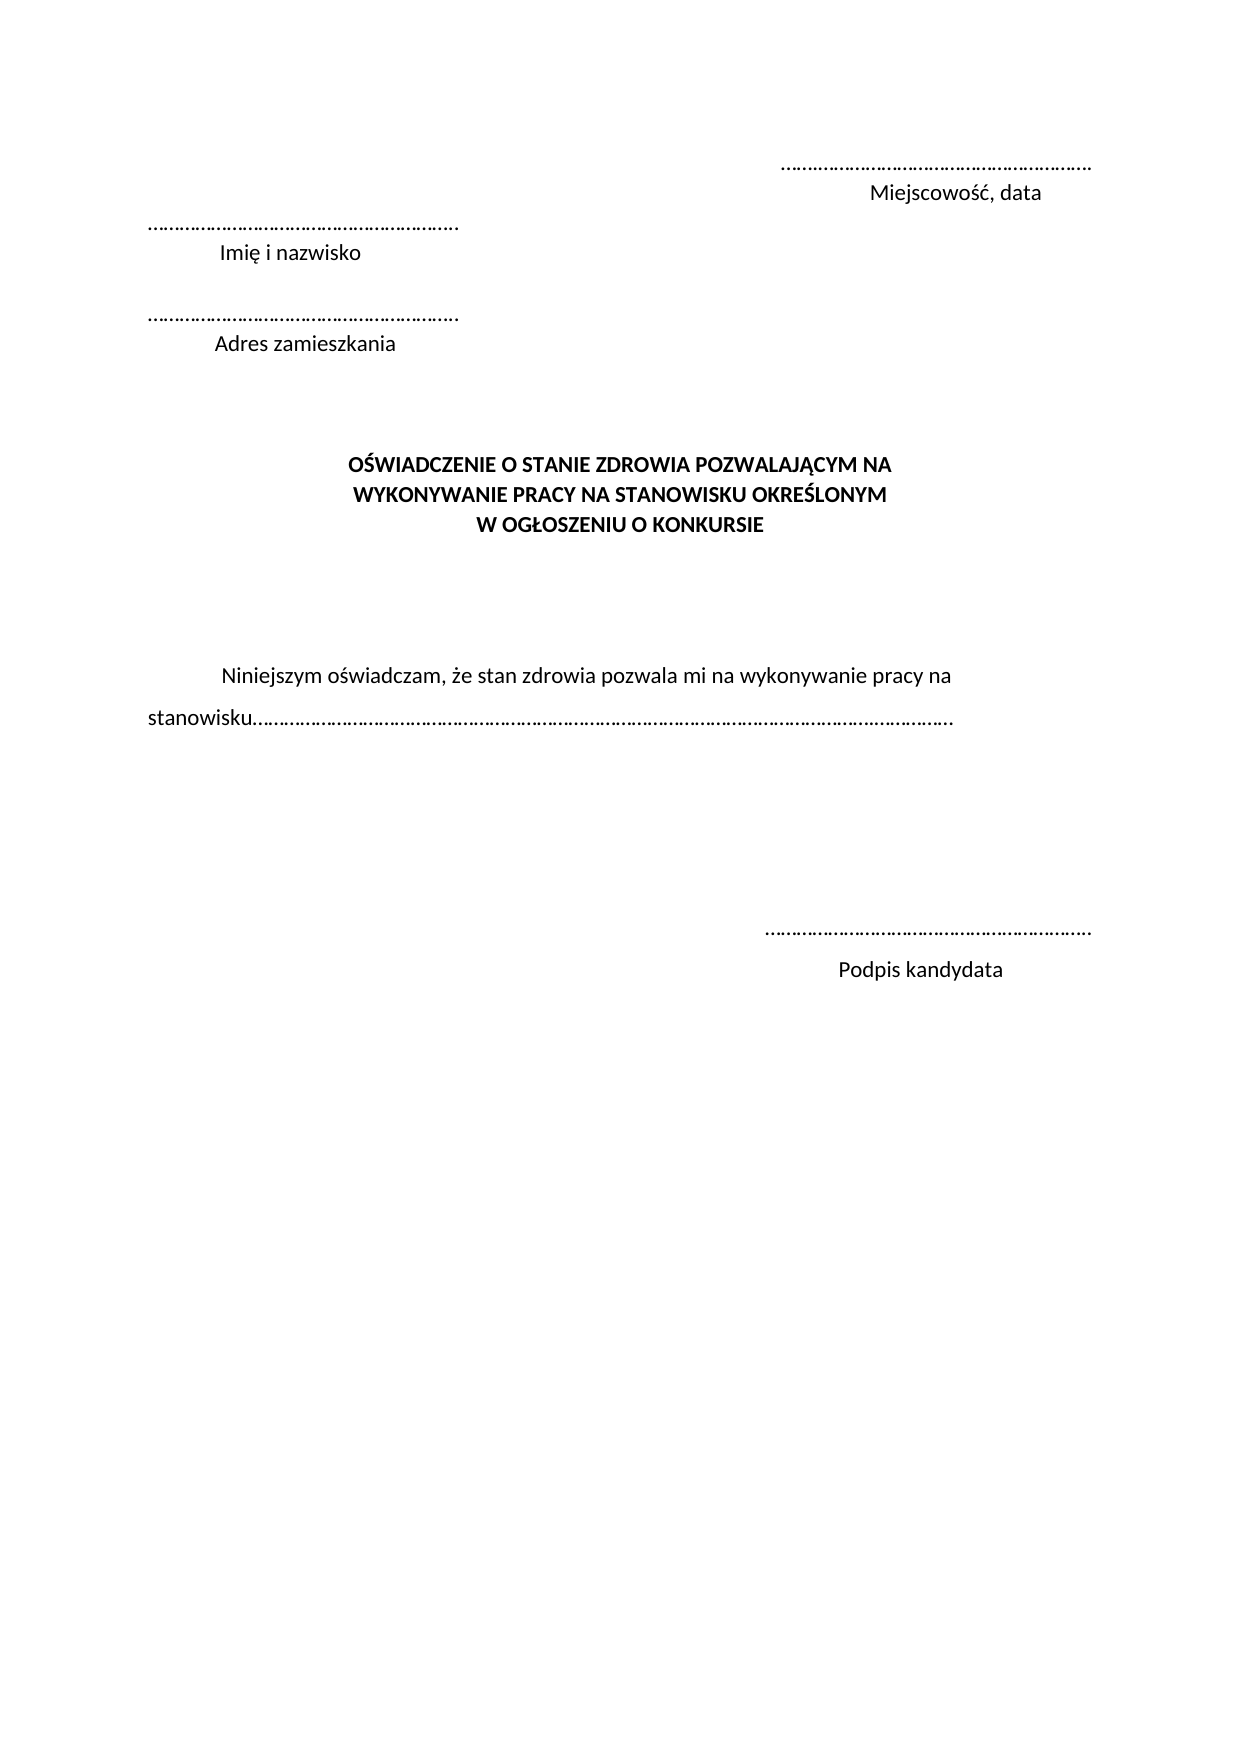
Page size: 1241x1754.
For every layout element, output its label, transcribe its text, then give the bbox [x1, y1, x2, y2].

text ………………………………………………….. [148, 299, 1093, 327]
text ………………………………………………….. [148, 208, 1093, 236]
text WYKONYWANIE PRACY NA STANOWISKU OKREŚLONYM [148, 480, 1093, 508]
text Imię i nazwisko [148, 238, 1093, 266]
text …….……………………………………………. [148, 148, 1093, 176]
text W OGŁOSZENIU O KONKURSIE [148, 510, 1093, 538]
text Miejscowość, data [148, 178, 1093, 206]
text Podpis kandydata [148, 955, 1093, 983]
text Niniejszym oświadczam, że stan zdrowia pozwala mi na wykonywanie pracy na stanowisku……………………………………………………………………………………………………….…………… [148, 661, 1093, 731]
text OŚWIADCZENIE O STANIE ZDROWIA POZWALAJĄCYM NA [148, 450, 1093, 478]
text …………………………………………………….. [148, 913, 1093, 941]
text Adres zamieszkania [148, 329, 1093, 357]
